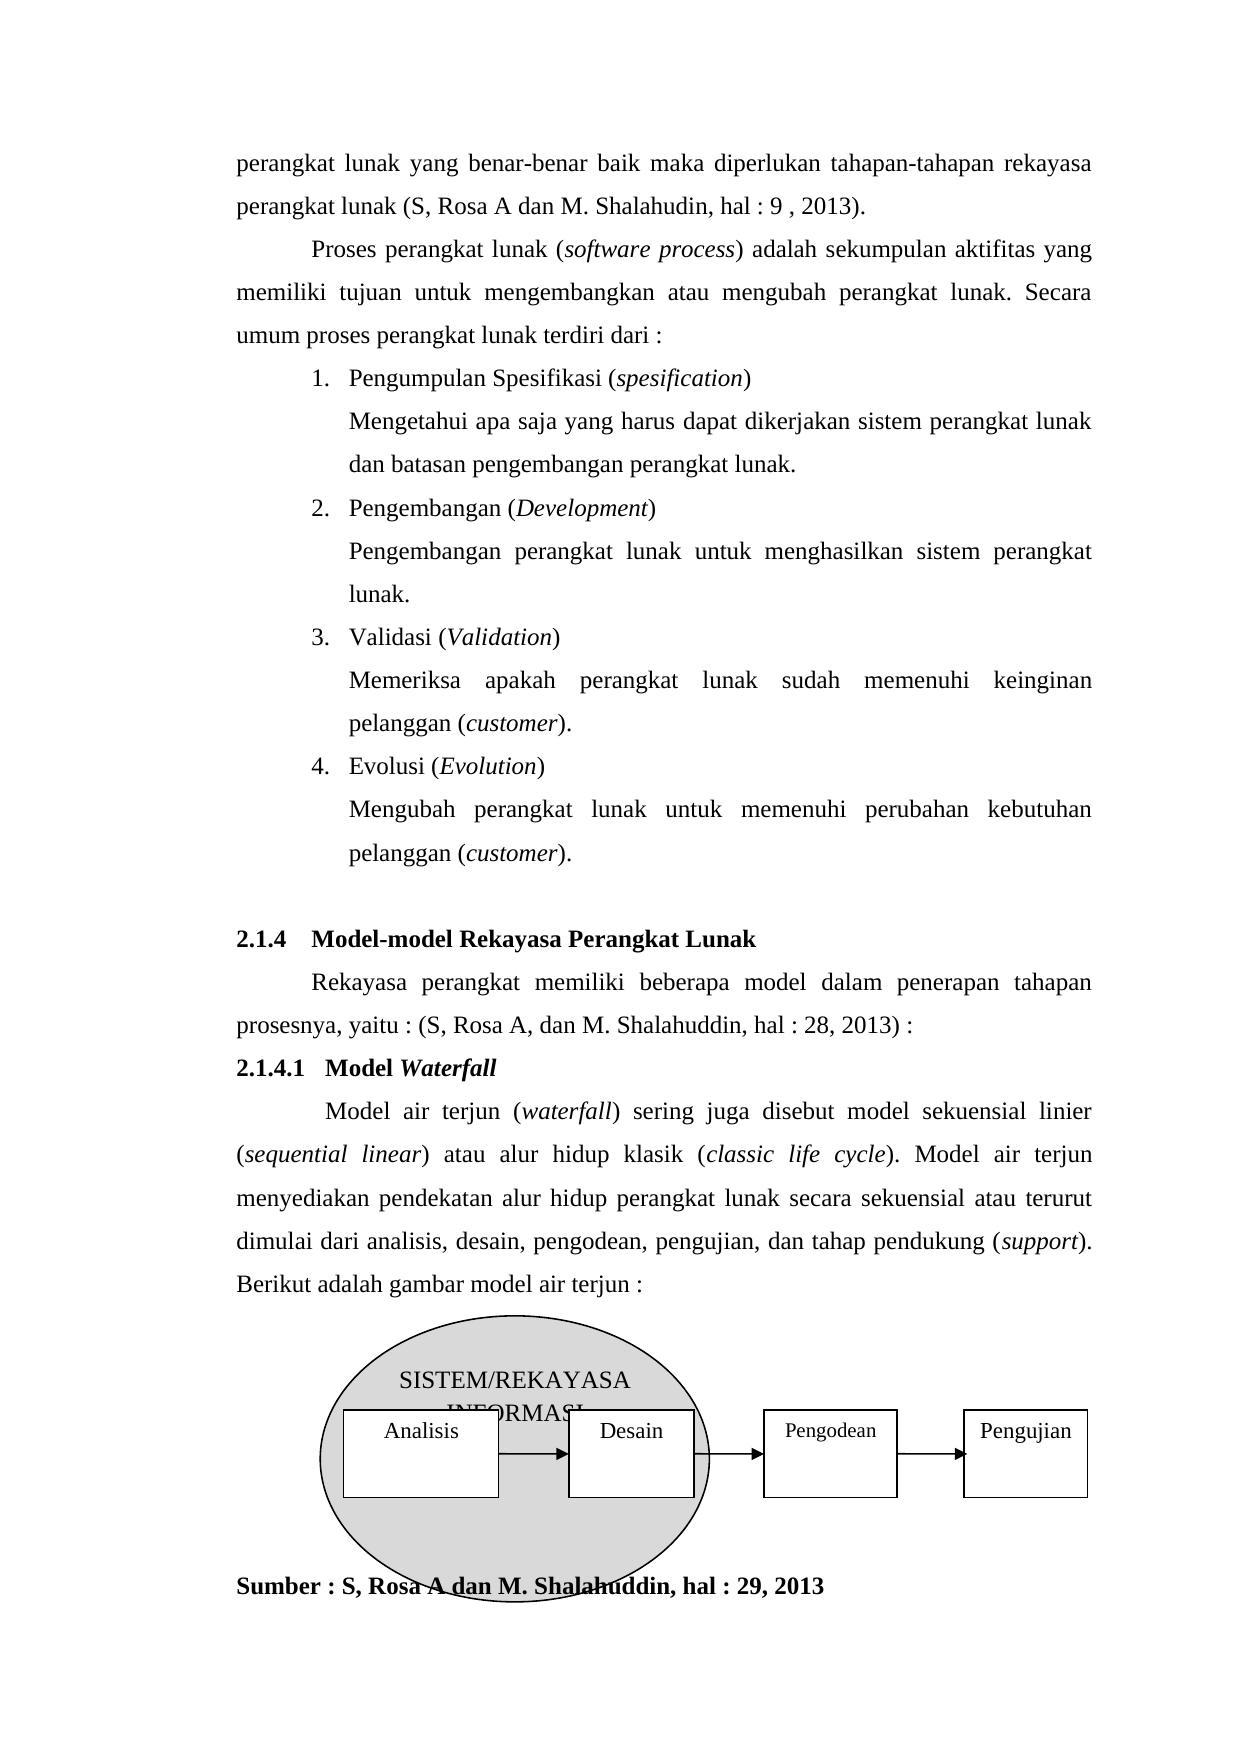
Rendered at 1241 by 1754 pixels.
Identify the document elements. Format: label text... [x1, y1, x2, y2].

list Rekayasa perangkat memiliki beberapa model dalam penerapan tahapan prosesnya, yaitu : (S, Rosa A, dan M. Shalahuddin, hal : 28, 2013) : [236, 967, 1092, 1039]
list Evolusi (Evolution) [311, 751, 1092, 780]
text Sumber : S, Rosa A dan M. Shalahuddin, hal : 29, 2013 [236, 1571, 1092, 1599]
list Validasi (Validation) [311, 622, 1092, 651]
list Mengubah perangkat lunak untuk memenuhi perubahan kebutuhan pelanggan (customer). [348, 794, 1092, 866]
list Model-model Rekayasa Perangkat Lunak [236, 924, 1092, 953]
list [236, 148, 1092, 219]
list Memeriksa apakah perangkat lunak sudah memenuhi keinginan pelanggan (customer). [348, 665, 1092, 737]
list Pengumpulan Spesifikasi (spesification) [311, 363, 1092, 392]
list Model Waterfall [236, 1053, 1092, 1082]
list Mengetahui apa saja yang harus dapat dikerjakan sistem perangkat lunak dan batasan pengembangan perangkat lunak. [348, 406, 1092, 478]
list Pengembangan (Development) [311, 493, 1092, 521]
list Pengembangan perangkat lunak untuk menghasilkan sistem perangkat lunak. [348, 536, 1092, 608]
list Model air terjun (waterfall) sering juga disebut model sekuensial linier (sequential linear) atau alur hidup klasik (classic life cycle). Model air terjun menyediakan pendekatan alur hidup perangkat lunak secara sekuensial atau terurut dimulai dari analisis, desain, pengodean, pengujian, dan tahap pendukung (support). Berikut adalah gambar model air terjun : [236, 1096, 1092, 1298]
list Proses perangkat lunak (software process) adalah sekumpulan aktifitas yang memiliki tujuan untuk mengembangkan atau mengubah perangkat lunak. Secara umum proses perangkat lunak terdiri dari : [236, 234, 1092, 349]
